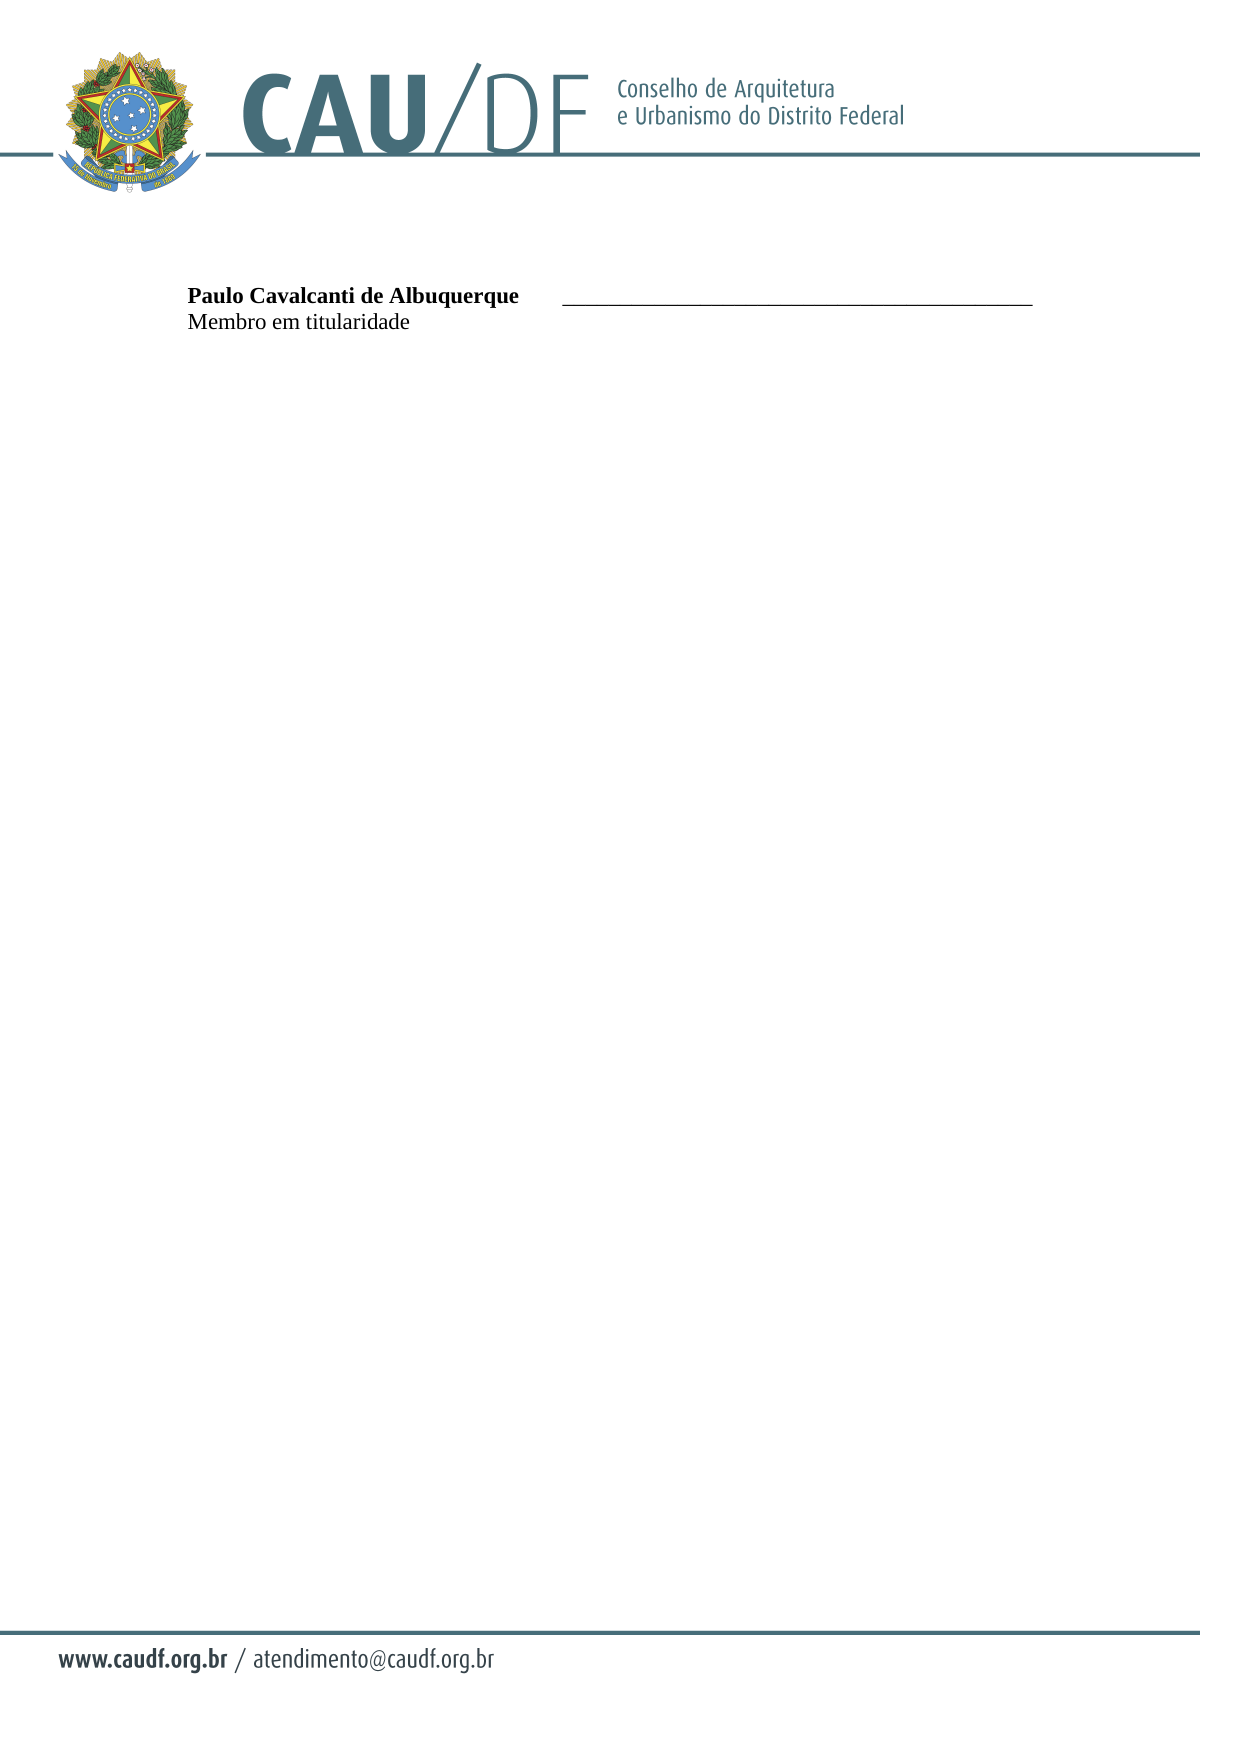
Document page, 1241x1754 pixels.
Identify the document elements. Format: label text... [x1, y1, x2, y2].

picture [0, 0, 1200, 1728]
text Paulo Cavalcanti de Albuquerque _________________________________________ [187, 282, 1108, 308]
text Membro em titularidade [187, 308, 1108, 334]
